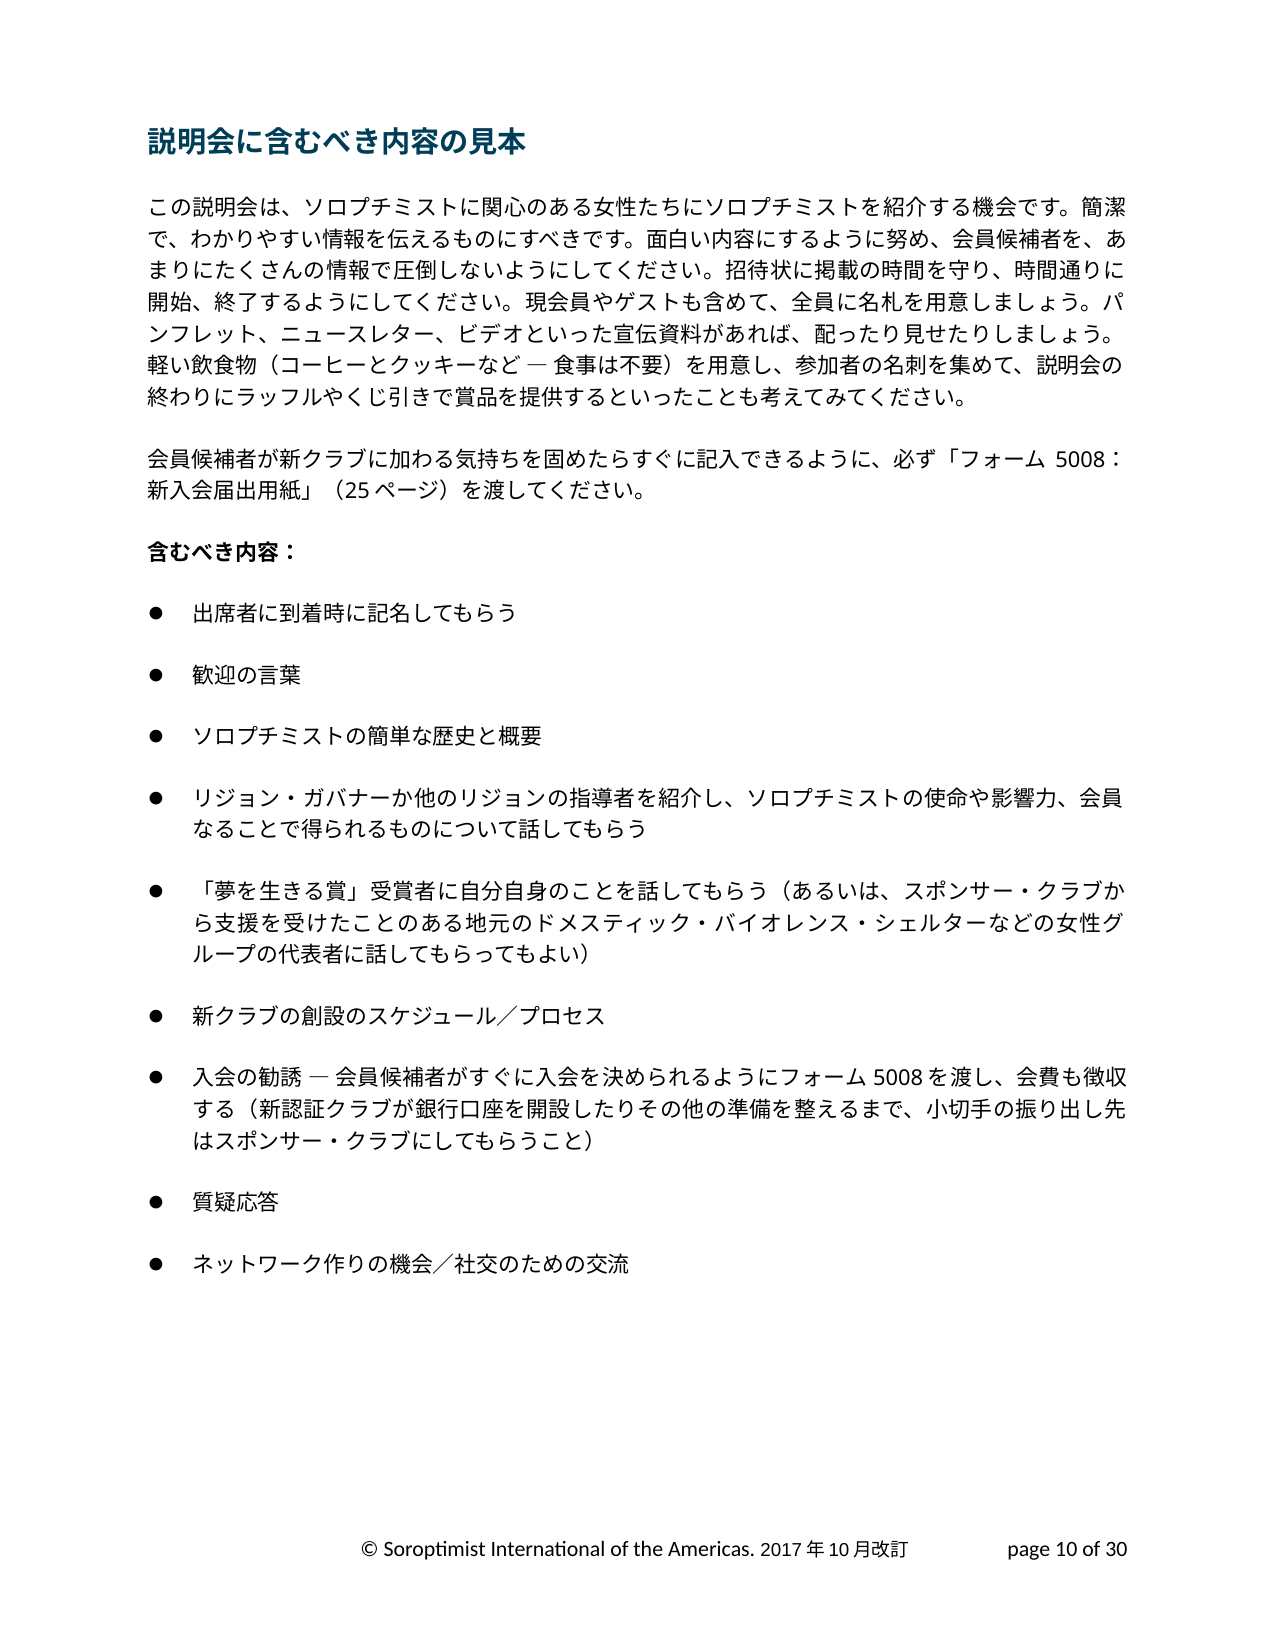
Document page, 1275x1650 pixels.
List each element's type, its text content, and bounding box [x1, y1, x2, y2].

list 歓迎の言葉 [148, 658, 1127, 689]
text 含むべき内容： [148, 535, 1127, 567]
list 出席者に到着時に記名してもらう [148, 596, 1127, 628]
list 新クラブの創設のスケジュール／プロセス [148, 999, 1127, 1030]
list 入会の勧誘 ― 会員候補者がすぐに入会を決められるようにフォーム5008を渡し、会費も徴収する（新認証クラブが銀行口座を開設したりその他の準備を整えるまで、小切手の振り出し先はスポンサー・クラブにしてもらうこと） [148, 1060, 1127, 1155]
list ネットワーク作りの機会／社交のための交流 [148, 1247, 1127, 1278]
list 質疑応答 [148, 1185, 1127, 1217]
list 「夢を生きる賞」受賞者に自分自身のことを話してもらう（あるいは、スポンサー・クラブから支援を受けたことのある地元のドメスティック・バイオレンス・シェルターなどの女性グループの代表者に話してもらってもよい） [148, 874, 1127, 969]
list ソロプチミストの簡単な歴史と概要 [148, 719, 1127, 751]
text 会員候補者が新クラブに加わる気持ちを固めたらすぐに記入できるように、必ず「フォーム5008：新入会届出用紙」（25ページ）を渡してください。 [148, 442, 1127, 505]
text この説明会は、ソロプチミストに関心のある女性たちにソロプチミストを紹介する機会です。簡潔で、わかりやすい情報を伝えるものにすべきです。面白い内容にするように努め、会員候補者を、あまりにたくさんの情報で圧倒しないようにしてください。招待状に掲載の時間を守り、時間通りに開始、終了するようにしてください。現会員やゲストも含めて、全員に名札を用意しましょう。パンフレット、ニュースレター、ビデオといった宣伝資料があれば、配ったり見せたりしましょう。軽い飲食物（コーヒーとクッキーなど ― 食事は不要）を用意し、参加者の名刺を集めて、説明会の終わりにラッフルやくじ引きで賞品を提供するといったことも考えてみてください。 [148, 190, 1127, 412]
list リジョン・ガバナーか他のリジョンの指導者を紹介し、ソロプチミストの使命や影響力、会員なることで得られるものについて話してもらう [148, 781, 1127, 844]
text 説明会に含むべき内容の見本 [148, 118, 1127, 160]
